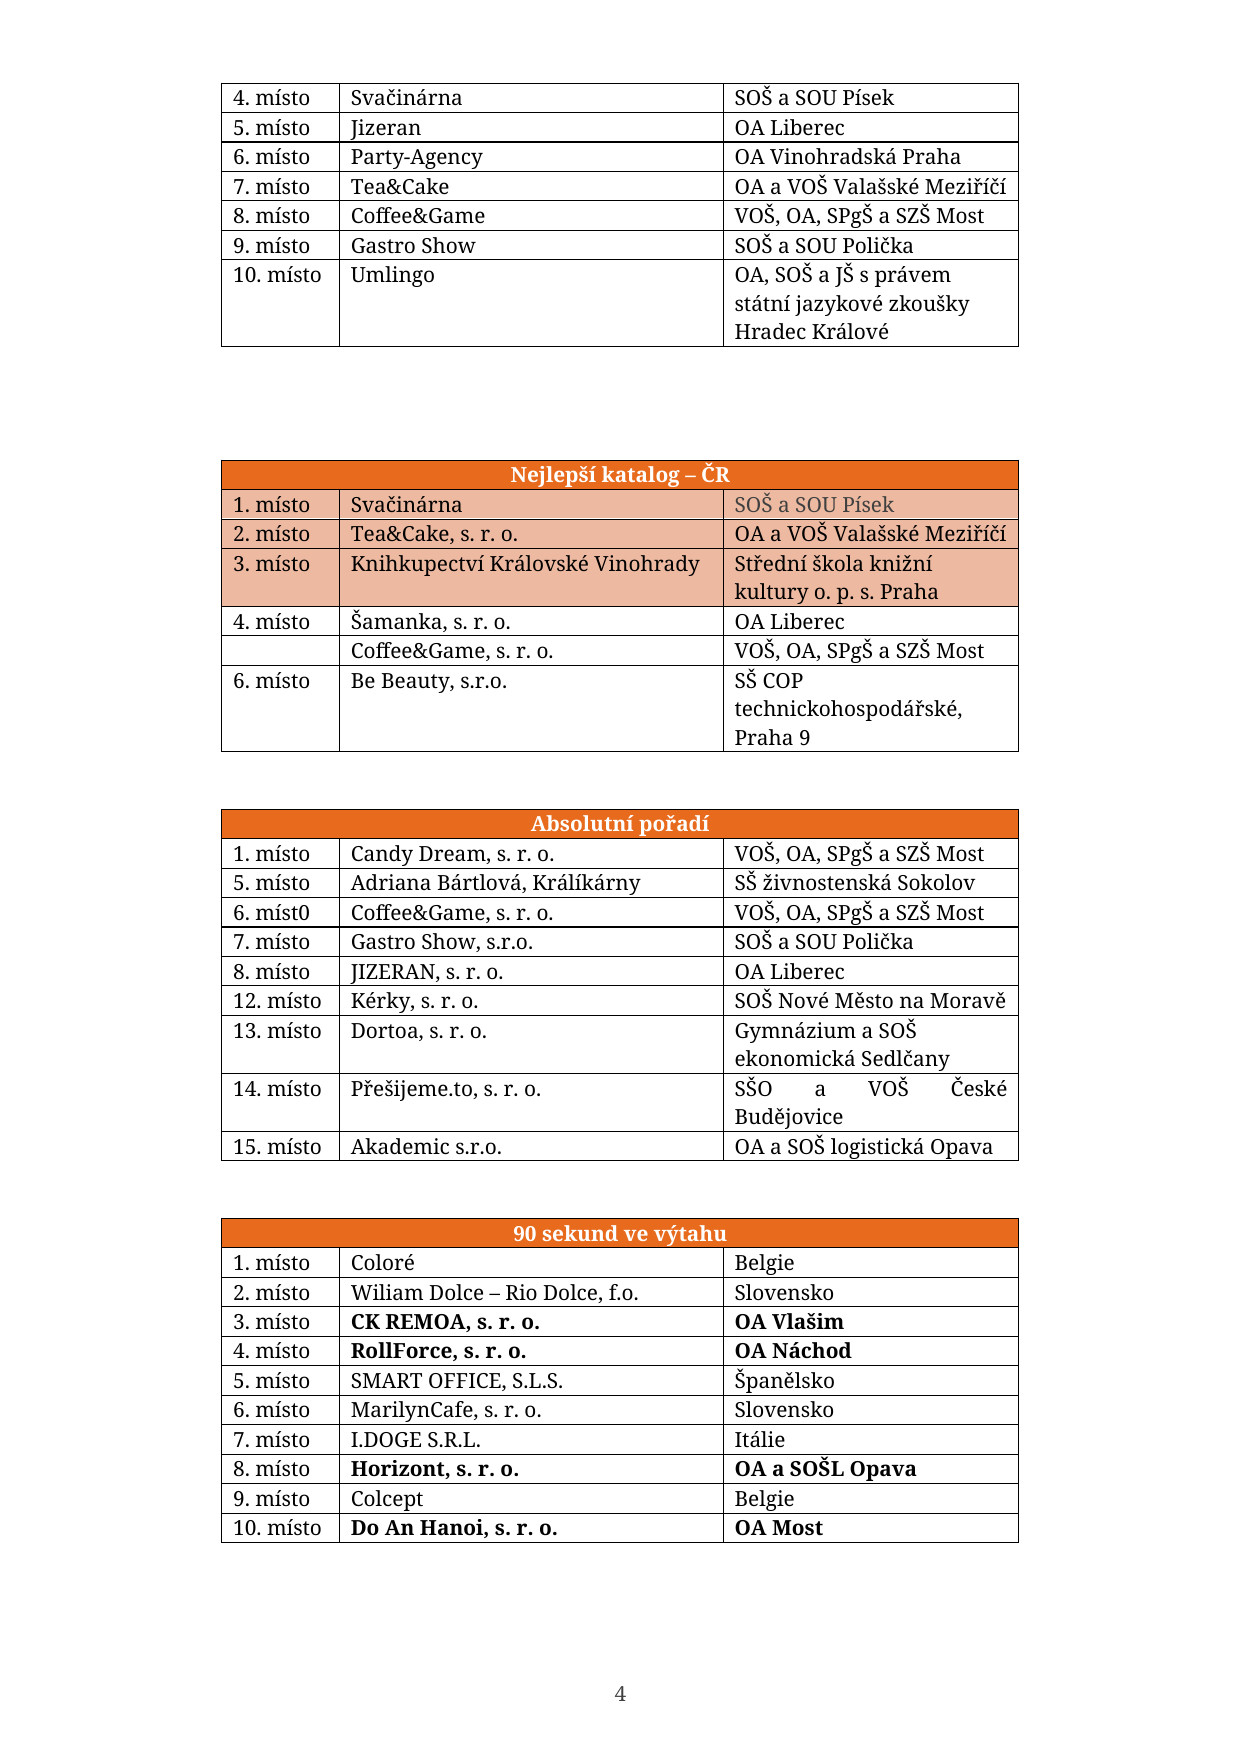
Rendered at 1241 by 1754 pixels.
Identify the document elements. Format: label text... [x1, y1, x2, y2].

table_cell Španělsko [724, 1366, 1018, 1394]
table_cell Coffee&Game, s. r. o. [340, 898, 723, 926]
table_cell 6. místo [222, 1396, 339, 1424]
table_cell Střední škola knižní kultury o. p. s. Praha [724, 549, 1018, 606]
table_cell 13. místo [222, 1016, 339, 1073]
table_header 90 sekund ve výtahu [222, 1219, 1018, 1247]
table_cell Přešijeme.to, s. r. o. [340, 1074, 723, 1131]
table_cell SŠ živnostenská Sokolov [724, 869, 1018, 897]
table_cell Party-Agency [340, 143, 723, 171]
table_cell Coffee&Game [340, 201, 723, 230]
table_cell 9. místo [222, 231, 339, 259]
table_cell 12. místo [222, 986, 339, 1015]
table_header Nejlepší katalog – ČR [222, 461, 1018, 489]
table_cell VOŠ, OA, SPgŠ a SZŠ Most [724, 898, 1018, 926]
table_cell SOŠ a SOU Polička [724, 928, 1018, 956]
table_cell Svačinárna [340, 84, 723, 112]
table_cell 10. místo [222, 1514, 339, 1542]
table_cell Gymnázium a SOŠ ekonomická Sedlčany [724, 1016, 1018, 1073]
table_cell Slovensko [724, 1278, 1018, 1306]
table_cell RollForce, s. r. o. [340, 1337, 723, 1365]
table_cell OA Liberec [724, 113, 1018, 141]
table_cell CK REMOA, s. r. o. [340, 1307, 723, 1336]
table_cell Wiliam Dolce – Rio Dolce, f.o. [340, 1278, 723, 1306]
table_cell Dortoa, s. r. o. [340, 1016, 723, 1073]
table_cell OA Vlašim [724, 1307, 1018, 1336]
table_cell VOŠ, OA, SPgŠ a SZŠ Most [724, 636, 1018, 665]
table_cell OA Liberec [724, 957, 1018, 985]
table_cell 4. místo [222, 1337, 339, 1365]
table_cell VOŠ, OA, SPgŠ a SZŠ Most [724, 839, 1018, 867]
table_cell OA Náchod [724, 1337, 1018, 1365]
table_cell Colcept [340, 1484, 723, 1512]
table_cell Tea&Cake, s. r. o. [340, 520, 723, 548]
table_cell OA, SOŠ a JŠ s právem státní jazykové zkoušky Hradec Králové [724, 260, 1018, 346]
table_cell 7. místo [222, 172, 339, 200]
table_cell 6. místo [222, 143, 339, 171]
table_cell Candy Dream, s. r. o. [340, 839, 723, 867]
table_cell SMART OFFICE, S.L.S. [340, 1366, 723, 1394]
table_cell SOŠ a SOU Písek [724, 84, 1018, 112]
table_cell 4. místo [222, 84, 339, 112]
table_cell 6. míst0 [222, 898, 339, 926]
table_cell OA Liberec [724, 607, 1018, 635]
table_cell Belgie [724, 1248, 1018, 1277]
table_cell MarilynCafe, s. r. o. [340, 1396, 723, 1424]
table_cell 14. místo [222, 1074, 339, 1131]
table_cell 5. místo [222, 1366, 339, 1394]
table_cell 4. místo [222, 607, 339, 635]
table_cell Adriana Bártlová, Králíkárny [340, 869, 723, 897]
table_cell Belgie [724, 1484, 1018, 1512]
table_cell 6. místo [222, 666, 339, 751]
table_cell SŠ COP technickohospodářské, Praha 9 [724, 666, 1018, 751]
table_cell I.DOGE S.R.L. [340, 1425, 723, 1453]
table_cell 15. místo [222, 1132, 339, 1160]
table_cell Coffee&Game, s. r. o. [340, 636, 723, 665]
table_cell Itálie [724, 1425, 1018, 1453]
table_cell Be Beauty, s.r.o. [340, 666, 723, 751]
table_cell 7. místo [222, 1425, 339, 1453]
table_cell Akademic s.r.o. [340, 1132, 723, 1160]
table_cell Gastro Show [340, 231, 723, 259]
table_cell Horizont, s. r. o. [340, 1455, 723, 1483]
table_header Absolutní pořadí [222, 810, 1018, 838]
table_cell Kérky, s. r. o. [340, 986, 723, 1015]
table_cell OA a SOŠ logistická Opava [724, 1132, 1018, 1160]
table_cell Do An Hanoi, s. r. o. [340, 1514, 723, 1542]
table_cell SŠO a VOŠ České Budějovice [724, 1074, 1018, 1131]
table_cell [222, 636, 339, 665]
table_cell SOŠ a SOU Písek [724, 490, 1018, 518]
table_cell 1. místo [222, 490, 339, 518]
table_cell OA Most [724, 1514, 1018, 1542]
table_cell 3. místo [222, 549, 339, 606]
table_cell Tea&Cake [340, 172, 723, 200]
table_cell 5. místo [222, 869, 339, 897]
table_cell 1. místo [222, 1248, 339, 1277]
table_cell 8. místo [222, 201, 339, 230]
table_cell Slovensko [724, 1396, 1018, 1424]
table_cell VOŠ, OA, SPgŠ a SZŠ Most [724, 201, 1018, 230]
table_cell 8. místo [222, 957, 339, 985]
table_cell 8. místo [222, 1455, 339, 1483]
table_cell SOŠ a SOU Polička [724, 231, 1018, 259]
table_cell 3. místo [222, 1307, 339, 1336]
table_cell 7. místo [222, 928, 339, 956]
table_cell OA a VOŠ Valašské Meziříčí [724, 172, 1018, 200]
table_cell OA a VOŠ Valašské Meziříčí [724, 520, 1018, 548]
table_cell 10. místo [222, 260, 339, 346]
table_cell Gastro Show, s.r.o. [340, 928, 723, 956]
table_cell 9. místo [222, 1484, 339, 1512]
table_cell 2. místo [222, 520, 339, 548]
table_cell 2. místo [222, 1278, 339, 1306]
table_cell OA Vinohradská Praha [724, 143, 1018, 171]
table_cell JIZERAN, s. r. o. [340, 957, 723, 985]
table_cell Svačinárna [340, 490, 723, 518]
table_cell Jizeran [340, 113, 723, 141]
table_cell Coloré [340, 1248, 723, 1277]
table_cell 1. místo [222, 839, 339, 867]
table_cell 5. místo [222, 113, 339, 141]
table_cell OA a SOŠL Opava [724, 1455, 1018, 1483]
table_cell Šamanka, s. r. o. [340, 607, 723, 635]
table_cell Knihkupectví Královské Vinohrady [340, 549, 723, 606]
table_cell Umlingo [340, 260, 723, 346]
table_cell SOŠ Nové Město na Moravě [724, 986, 1018, 1015]
